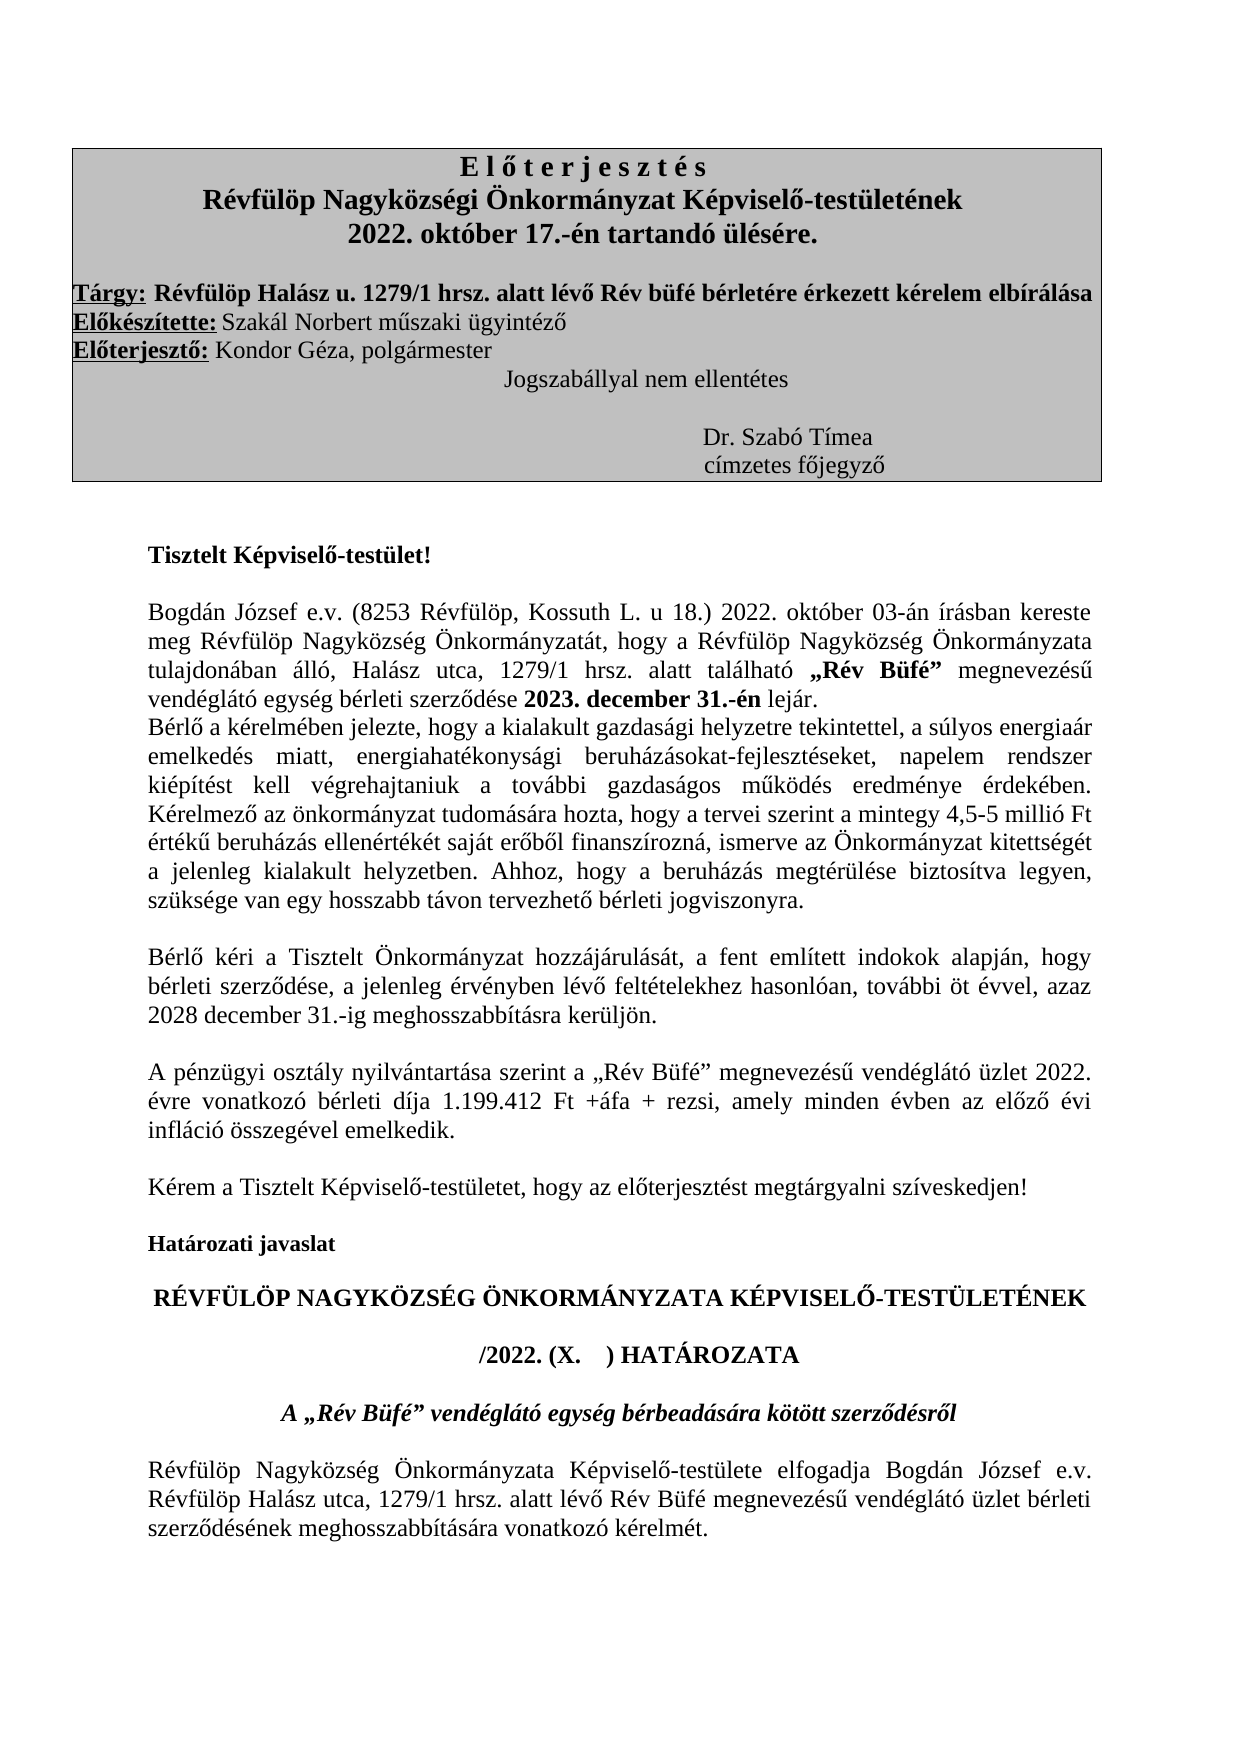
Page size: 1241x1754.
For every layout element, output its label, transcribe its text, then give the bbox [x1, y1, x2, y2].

text A „Rév Büfé” vendéglátó egység bérbeadására kötött szerződésről [148, 1398, 1093, 1426]
text A pénzügyi osztály nyilvántartása szerint a „Rév Büfé” megnevezésű vendéglátó üzlet 2022. évre vonatkozó bérleti díja 1.199.412 Ft +áfa + rezsi, amely minden évben az előző évi infláció összegével emelkedik. [148, 1057, 1093, 1144]
text címzetes főjegyző [73, 449, 1101, 481]
text Tisztelt Képviselő-testület! [148, 540, 1093, 569]
text Határozati javaslat [148, 1230, 1093, 1256]
text E l ő t e r j e s z t é s [73, 149, 1101, 181]
text Előkészítette: Szakál Norbert műszaki ügyintéző [73, 306, 1101, 334]
text Kérem a Tisztelt Képviselő-testületet, hogy az előterjesztést megtárgyalni szíveskedjen! [148, 1172, 1093, 1201]
text RÉVFÜLÖP NAGYKÖZSÉG ÖNKORMÁNYZATA KÉPVISELŐ-TESTÜLETÉNEK [148, 1283, 1093, 1311]
text Jogszabállyal nem ellentétes [73, 363, 1101, 392]
text Bérlő kéri a Tisztelt Önkormányzat hozzájárulását, a fent említett indokok alapján, hogy bérleti szerződése, a jelenleg érvényben lévő feltételekhez hasonlóan, további öt évvel, azaz 2028 december 31.-ig meghosszabbításra kerüljön. [148, 942, 1093, 1029]
text 2022. október 17.-én tartandó ülésére. [73, 215, 1101, 248]
text Révfülöp Nagyközségi Önkormányzat Képviselő-testületének [73, 181, 1101, 215]
text Dr. Szabó Tímea [73, 421, 1101, 449]
text Bogdán József e.v. (8253 Révfülöp, Kossuth L. u 18.) 2022. október 03-án írásban kereste meg Révfülöp Nagyközség Önkormányzatát, hogy a Révfülöp Nagyközség Önkormányzata tulajdonában álló, Halász utca, 1279/1 hrsz. alatt található „Rév Büfé” megnevezésű vendéglátó egység bérleti szerződése 2023. december 31.-én lejár. [148, 597, 1093, 712]
text Bérlő a kérelmében jelezte, hogy a kialakult gazdasági helyzetre tekintettel, a súlyos energiaár emelkedés miatt, energiahatékonysági beruházásokat-fejlesztéseket, napelem rendszer kiépítést kell végrehajtaniuk a további gazdaságos működés eredménye érdekében. Kérelmező az önkormányzat tudomására hozta, hogy a tervei szerint a mintegy 4,5-5 millió Ft értékű beruházás ellenértékét saját erőből finanszírozná, ismerve az Önkormányzat kitettségét a jelenleg kialakult helyzetben. Ahhoz, hogy a beruházás megtérülése biztosítva legyen, szüksége van egy hosszabb távon tervezhető bérleti jogviszonyra. [148, 712, 1093, 914]
text Révfülöp Nagyközség Önkormányzata Képviselő-testülete elfogadja Bogdán József e.v. Révfülöp Halász utca, 1279/1 hrsz. alatt lévő Rév Büfé megnevezésű vendéglátó üzlet bérleti szerződésének meghosszabbítására vonatkozó kérelmét. [148, 1455, 1093, 1541]
text /2022. (X. ) HATÁROZATA [148, 1340, 1093, 1369]
text Tárgy: Révfülöp Halász u. 1279/1 hrsz. alatt lévő Rév büfé bérletére érkezett kérelem elbírálása [73, 277, 1101, 306]
text Előterjesztő: Kondor Géza, polgármester [73, 334, 1101, 363]
